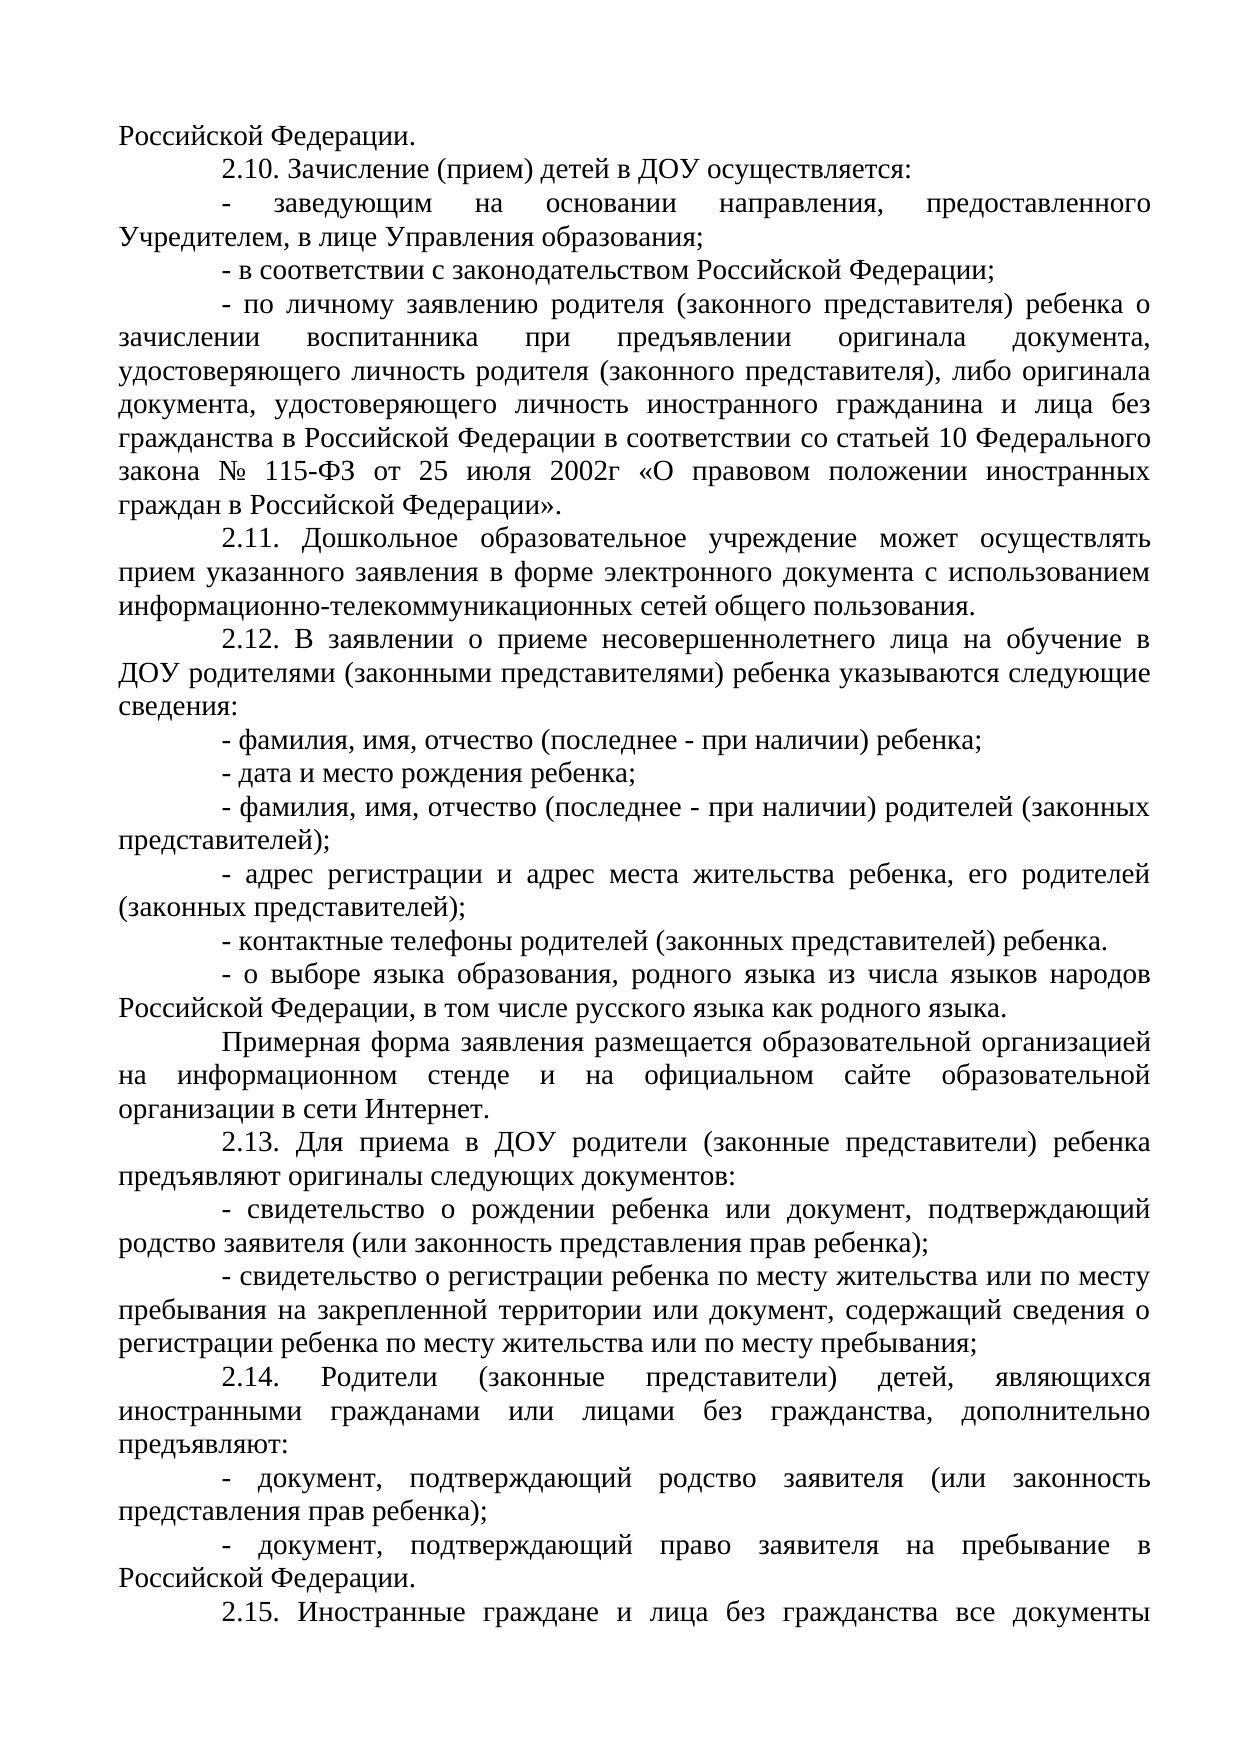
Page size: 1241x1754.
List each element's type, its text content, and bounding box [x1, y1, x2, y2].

text 2.13. Для приема в ДОУ родители (законные представители) ребенка предъявляют оригиналы следующих документов: [118, 1124, 1152, 1191]
text 2.10. Зачисление (прием) детей в ДОУ осуществляется: [118, 152, 1152, 185]
text 2.12. В заявлении о приеме несовершеннолетнего лица на обучение в ДОУ родителями (законными представителями) ребенка указываются следующие сведения: [118, 621, 1152, 722]
text - заведующим на основании направления, предоставленного Учредителем, в лице Управления образования; [118, 185, 1152, 252]
text - свидетельство о регистрации ребенка по месту жительства или по месту пребывания на закрепленной территории или документ, содержащий сведения о регистрации ребенка по месту жительства или по месту пребывания; [118, 1258, 1152, 1359]
text - дата и место рождения ребенка; [118, 755, 1152, 789]
text 2.14. Родители (законные представители) детей, являющихся иностранными гражданами или лицами без гражданства, дополнительно предъявляют: [118, 1359, 1152, 1460]
text - документ, подтверждающий право заявителя на пребывание в Российской Федерации. [118, 1527, 1152, 1594]
text - документ, подтверждающий родство заявителя (или законность представления прав ребенка); [118, 1460, 1152, 1527]
text - свидетельство о рождении ребенка или документ, подтверждающий родство заявителя (или законность представления прав ребенка); [118, 1191, 1152, 1258]
text Примерная форма заявления размещается образовательной организацией на информационном стенде и на официальном сайте образовательной организации в сети Интернет. [118, 1024, 1152, 1124]
text - о выборе языка образования, родного языка из числа языков народов Российской Федерации, в том числе русского языка как родного языка. [118, 957, 1152, 1024]
text - по личному заявлению родителя (законного представителя) ребенка о зачислении воспитанника при предъявлении оригинала документа, удостоверяющего личность родителя (законного представителя), либо оригинала документа, удостоверяющего личность иностранного гражданина и лица без гражданства в Российской Федерации в соответствии со статьей 10 Федерального закона № 115-ФЗ от 25 июля 2002г «О правовом положении иностранных граждан в Российской Федерации». [118, 286, 1152, 521]
text 2.11. Дошкольное образовательное учреждение может осуществлять прием указанного заявления в форме электронного документа с использованием информационно-телекоммуникационных сетей общего пользования. [118, 521, 1152, 621]
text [118, 118, 1152, 152]
text - адрес регистрации и адрес места жительства ребенка, его родителей (законных представителей); [118, 856, 1152, 923]
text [118, 1594, 1152, 1627]
text - фамилия, имя, отчество (последнее - при наличии) родителей (законных представителей); [118, 789, 1152, 856]
text - контактные телефоны родителей (законных представителей) ребенка. [118, 923, 1152, 957]
text - фамилия, имя, отчество (последнее - при наличии) ребенка; [118, 722, 1152, 755]
text - в соответствии с законодательством Российской Федерации; [118, 252, 1152, 286]
